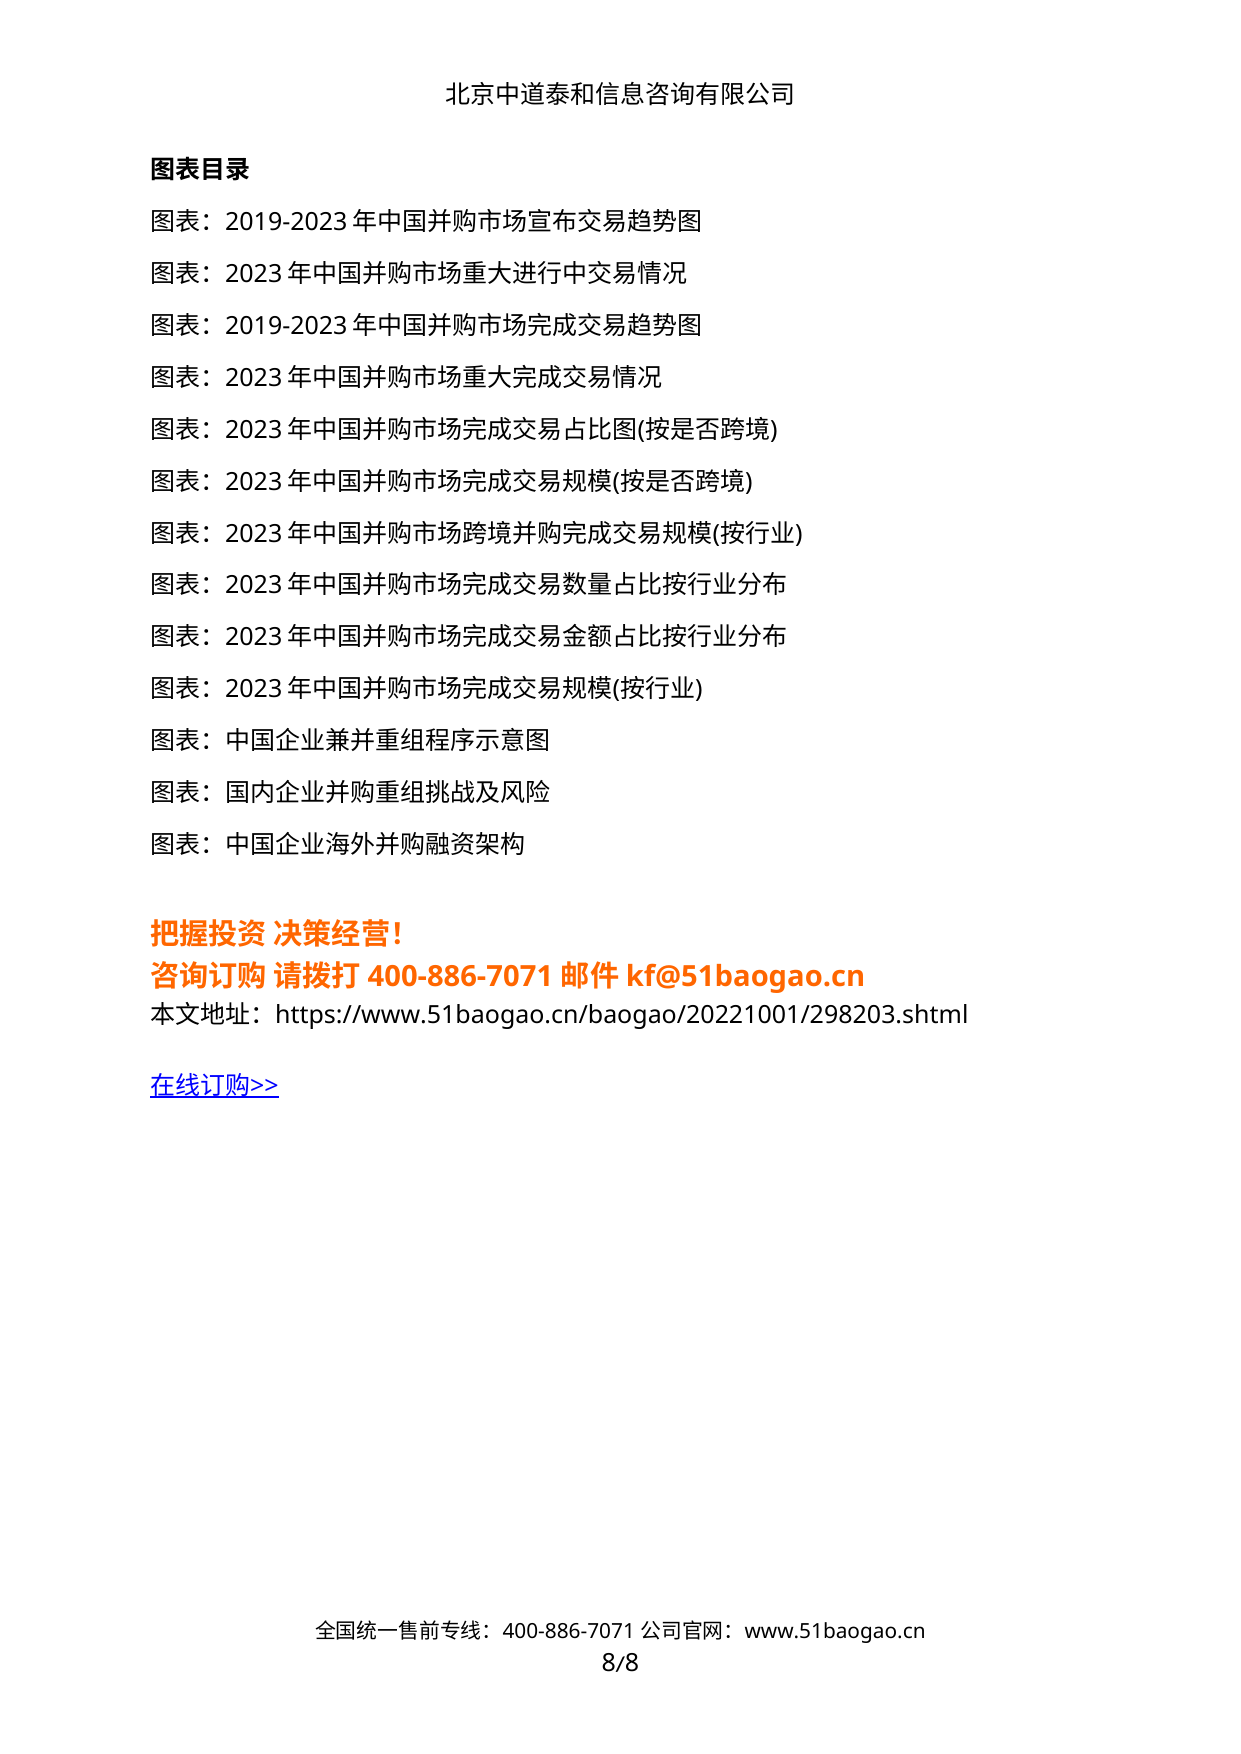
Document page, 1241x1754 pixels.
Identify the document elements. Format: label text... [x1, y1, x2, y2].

text 图表：2023年中国并购市场完成交易规模(按是否跨境) [150, 461, 1090, 497]
text 把握投资 决策经营！咨询订购 请拨打 400-886-7071 邮件 kf@51baogao.cn本文地址：https://www.51baogao.cn/baogao/20221001/298203.shtml [150, 876, 1090, 1031]
text 图表：2019-2023年中国并购市场宣布交易趋势图 [150, 202, 1090, 238]
text 图表：2023年中国并购市场完成交易占比图(按是否跨境) [150, 409, 1090, 446]
text 图表：2023年中国并购市场重大进行中交易情况 [150, 254, 1090, 290]
text 图表：2023年中国并购市场重大完成交易情况 [150, 357, 1090, 394]
text 图表：2023年中国并购市场完成交易金额占比按行业分布 [150, 617, 1090, 653]
text 图表：中国企业兼并重组程序示意图 [150, 721, 1090, 757]
text 图表：国内企业并购重组挑战及风险 [150, 772, 1090, 809]
text 图表：中国企业海外并购融资架构 [150, 824, 1090, 861]
text 图表：2023年中国并购市场完成交易规模(按行业) [150, 669, 1090, 705]
text 图表：2023年中国并购市场跨境并购完成交易规模(按行业) [150, 513, 1090, 549]
text 在线订购>> [150, 1031, 1090, 1102]
text 图表目录 [150, 150, 1090, 186]
text 图表：2019-2023年中国并购市场完成交易趋势图 [150, 306, 1090, 342]
text 图表：2023年中国并购市场完成交易数量占比按行业分布 [150, 565, 1090, 601]
